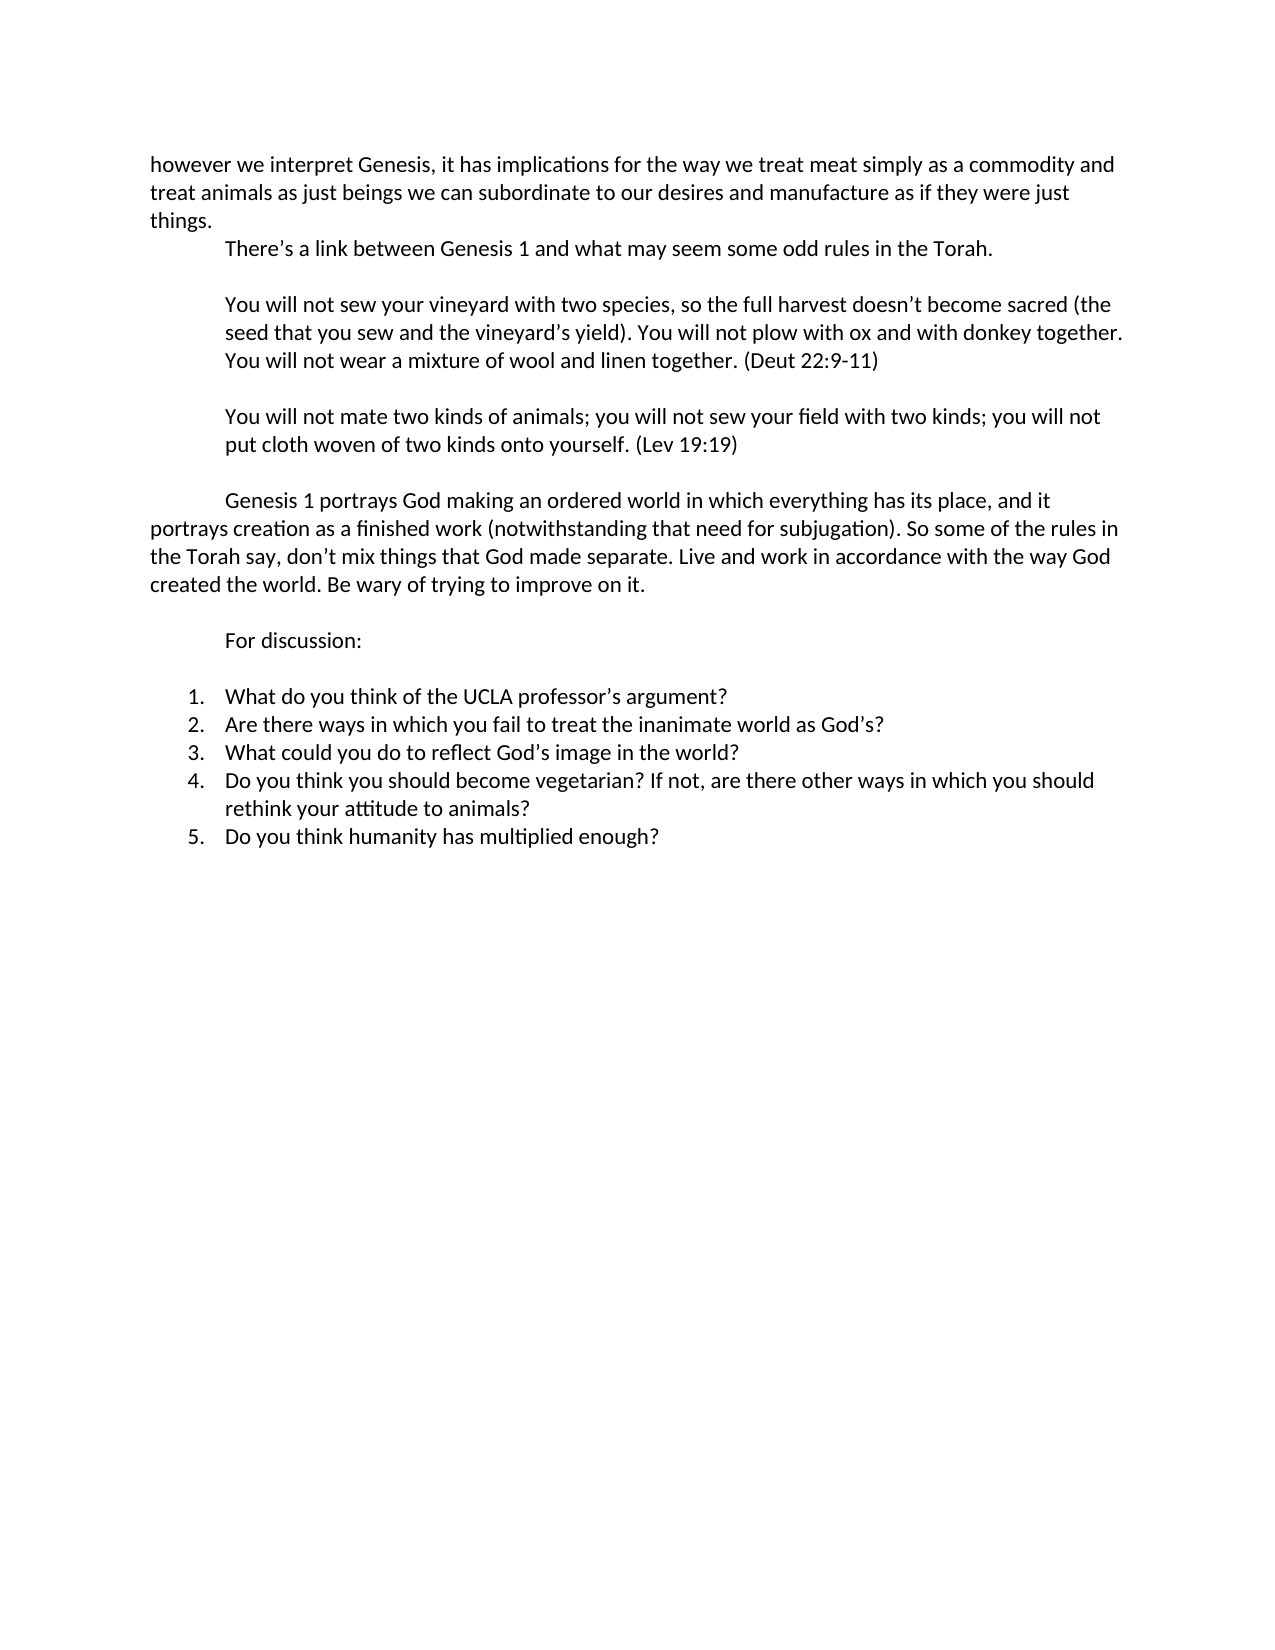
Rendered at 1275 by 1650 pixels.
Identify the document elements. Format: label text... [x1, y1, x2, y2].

list What could you do to reflect God’s image in the world? [187, 738, 1125, 766]
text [150, 150, 1125, 234]
text You will not sew your vineyard with two species, so the full harvest doesn’t become sacred (the seed that you sew and the vineyard’s yield). You will not plow with ox and with donkey together. You will not wear a mixture of wool and linen together. (Deut 22:9-11) [225, 290, 1125, 374]
text Genesis 1 portrays God making an ordered world in which everything has its place, and it portrays creation as a finished work (notwithstanding that need for subjugation). So some of the rules in the Torah say, don’t mix things that God made separate. Live and work in accordance with the way God created the world. Be wary of trying to improve on it. [150, 486, 1125, 598]
text There’s a link between Genesis 1 and what may seem some odd rules in the Torah. [150, 234, 1125, 262]
text You will not mate two kinds of animals; you will not sew your field with two kinds; you will not put cloth woven of two kinds onto yourself. (Lev 19:19) [225, 402, 1125, 458]
list Do you think you should become vegetarian? If not, are there other ways in which you should rethink your attitude to animals? [187, 766, 1125, 822]
list What do you think of the UCLA professor’s argument? [187, 682, 1125, 710]
list Do you think humanity has multiplied enough? [187, 822, 1125, 851]
list Are there ways in which you fail to treat the inanimate world as God’s? [187, 710, 1125, 738]
text For discussion: [225, 626, 1125, 654]
